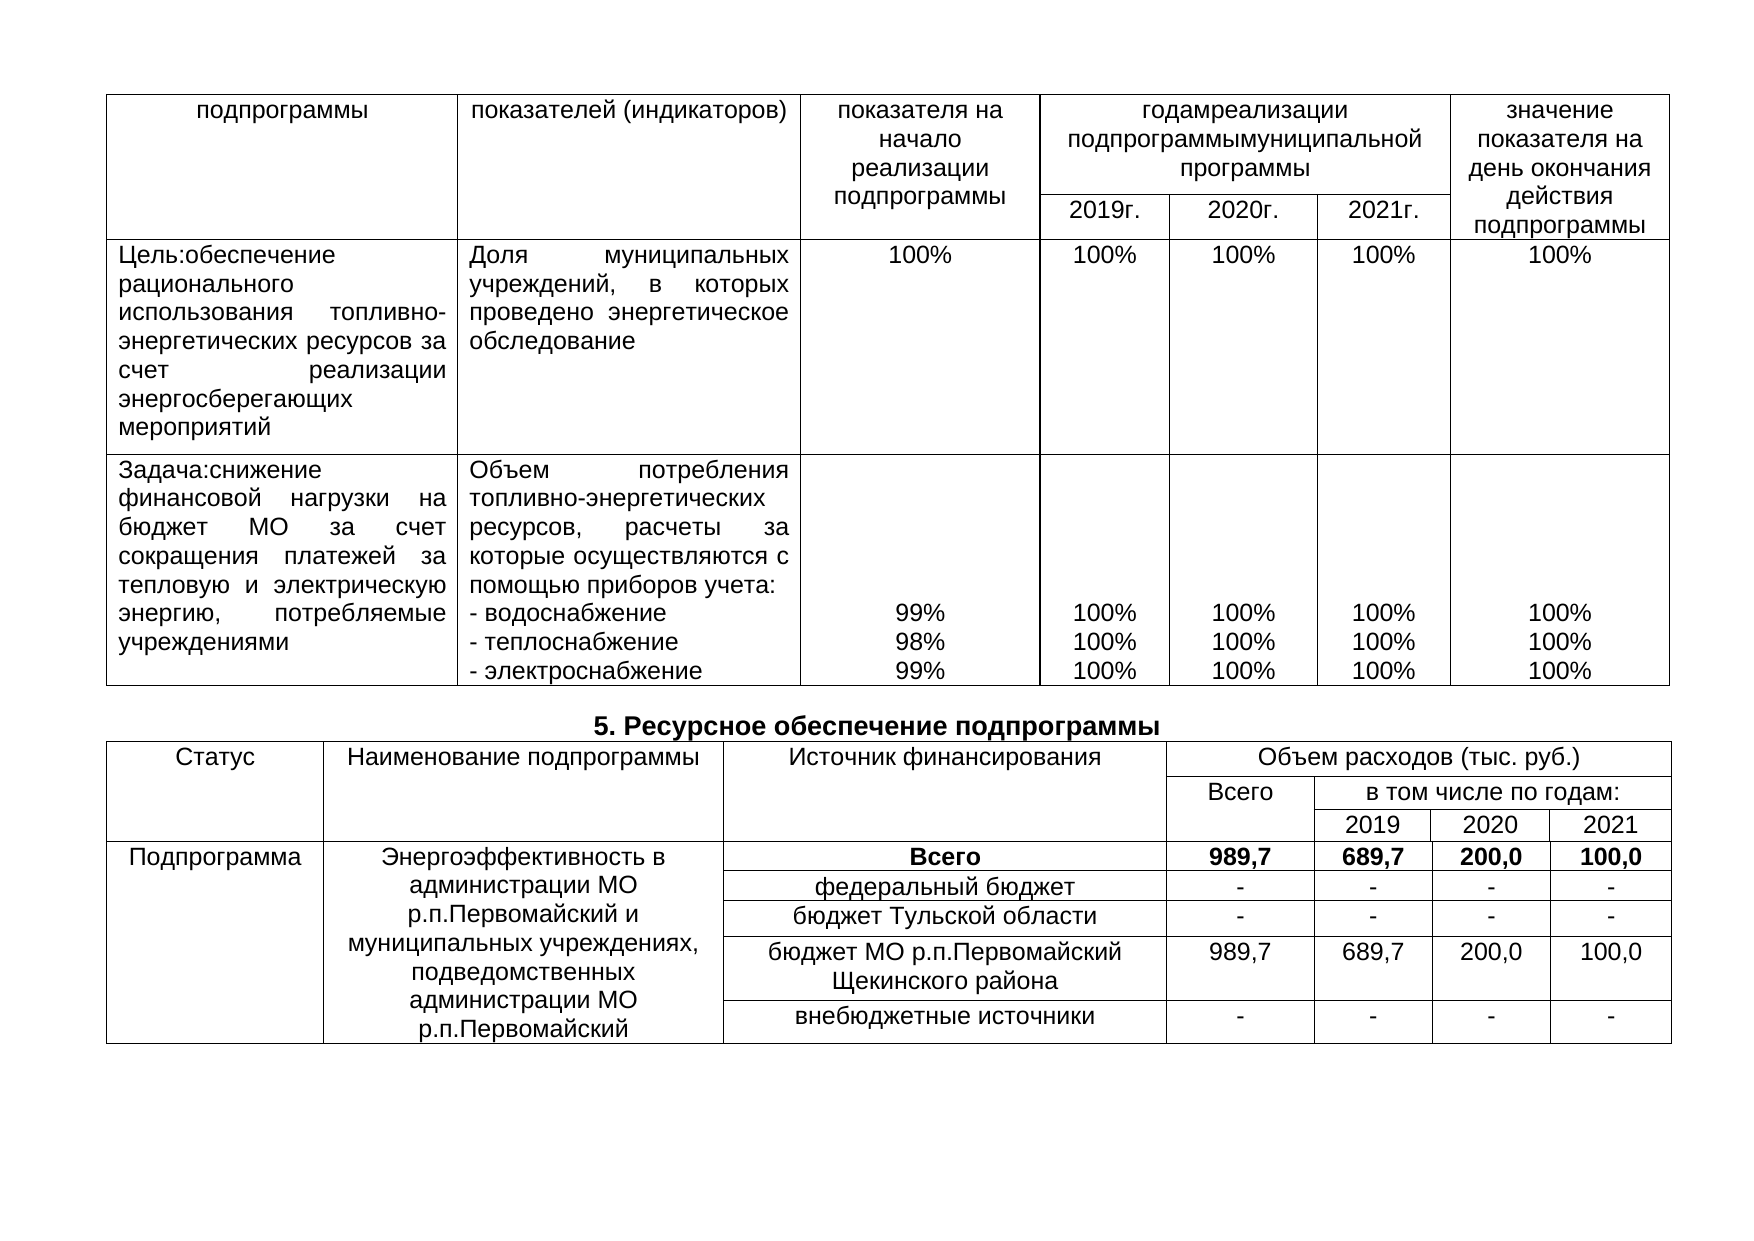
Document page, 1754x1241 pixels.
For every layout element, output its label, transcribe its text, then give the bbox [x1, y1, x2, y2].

table_cell 100% [1451, 240, 1669, 453]
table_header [1451, 95, 1669, 239]
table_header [107, 95, 457, 239]
table_header Наименование подпрограммы [324, 742, 723, 841]
text 5. Ресурсное обеспечение подпрограммы [118, 709, 1636, 741]
table_cell 100% [1318, 240, 1450, 453]
table_cell - [1551, 871, 1671, 900]
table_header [1041, 95, 1450, 194]
table_cell - [1167, 1001, 1314, 1043]
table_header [458, 95, 800, 239]
table_cell 989,7 [1167, 937, 1314, 1000]
table_cell 100,0 [1551, 842, 1671, 870]
table_cell - [1167, 871, 1314, 900]
table_cell 689,7 [1315, 842, 1432, 870]
table_cell 200,0 [1433, 937, 1550, 1000]
table_cell 689,7 [1315, 937, 1432, 1000]
table_cell 99% 98% 99% [801, 455, 1039, 684]
table_cell 100% 100% 100% [1451, 455, 1669, 684]
table_cell 2019г. [1041, 195, 1169, 239]
table_cell 2020 [1431, 810, 1549, 841]
table_cell - [1433, 901, 1550, 936]
table_cell внебюджетные источники [724, 1001, 1166, 1043]
table_cell Цель:обеспечение рационального использования топливно-энергетических ресурсов за счет реализации энергосберегающих мероприятий [107, 240, 457, 453]
table_cell 100% 100% 100% [1318, 455, 1450, 684]
table_cell Доля муниципальных учреждений, в которых проведено энергетическое обследование [458, 240, 800, 453]
table_cell Всего [724, 842, 1166, 870]
table_cell федеральный бюджет [724, 871, 1166, 900]
table_cell бюджет Тульской области [724, 901, 1166, 936]
table_cell - [1315, 901, 1432, 936]
table_cell 100% 100% 100% [1170, 455, 1317, 684]
table_cell 100% [801, 240, 1039, 453]
table_cell - [1433, 1001, 1550, 1043]
table_cell - [1433, 871, 1550, 900]
table_header Источник финансирования [724, 742, 1166, 841]
table_cell бюджет МО р.п.Первомайский Щекинского района [724, 937, 1166, 1000]
table_cell 200,0 [1433, 842, 1550, 870]
table_cell - [1315, 871, 1432, 900]
table_cell 100% [1170, 240, 1317, 453]
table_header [801, 95, 1039, 239]
table_cell в том числе по годам: [1315, 777, 1671, 809]
table_cell 100% [1041, 240, 1169, 453]
table_cell 2019 [1315, 810, 1430, 841]
table_header Статус [107, 742, 323, 841]
table_cell - [1551, 901, 1671, 936]
table_cell 2020г. [1170, 195, 1317, 239]
table_cell Подпрограмма [107, 842, 323, 1043]
table_cell Энергоэффективность в администрации МО р.п.Первомайский и муниципальных учреждениях, подведомственных администрации МО р.п.Первомайский [324, 842, 723, 1043]
table_cell - [1315, 1001, 1432, 1043]
table_cell - [1167, 901, 1314, 936]
table_cell Задача:снижение финансовой нагрузки на бюджет МО за счет сокращения платежей за тепловую и электрическую энергию, потребляемые учреждениями [107, 455, 457, 684]
table_cell Объем потребления топливно-энергетических ресурсов, расчеты за которые осуществляются с помощью приборов учета: - водоснабжение - теплоснабжение - электроснабжение [458, 455, 800, 684]
table_cell 100,0 [1551, 937, 1671, 1000]
table_cell 2021 [1550, 810, 1671, 841]
table_cell Всего [1167, 777, 1314, 841]
table_header Объем расходов (тыс. руб.) [1167, 742, 1671, 776]
table_cell 989,7 [1167, 842, 1314, 870]
table_cell - [1551, 1001, 1671, 1043]
table_cell 2021г. [1318, 195, 1450, 239]
table_cell 100% 100% 100% [1041, 455, 1169, 684]
